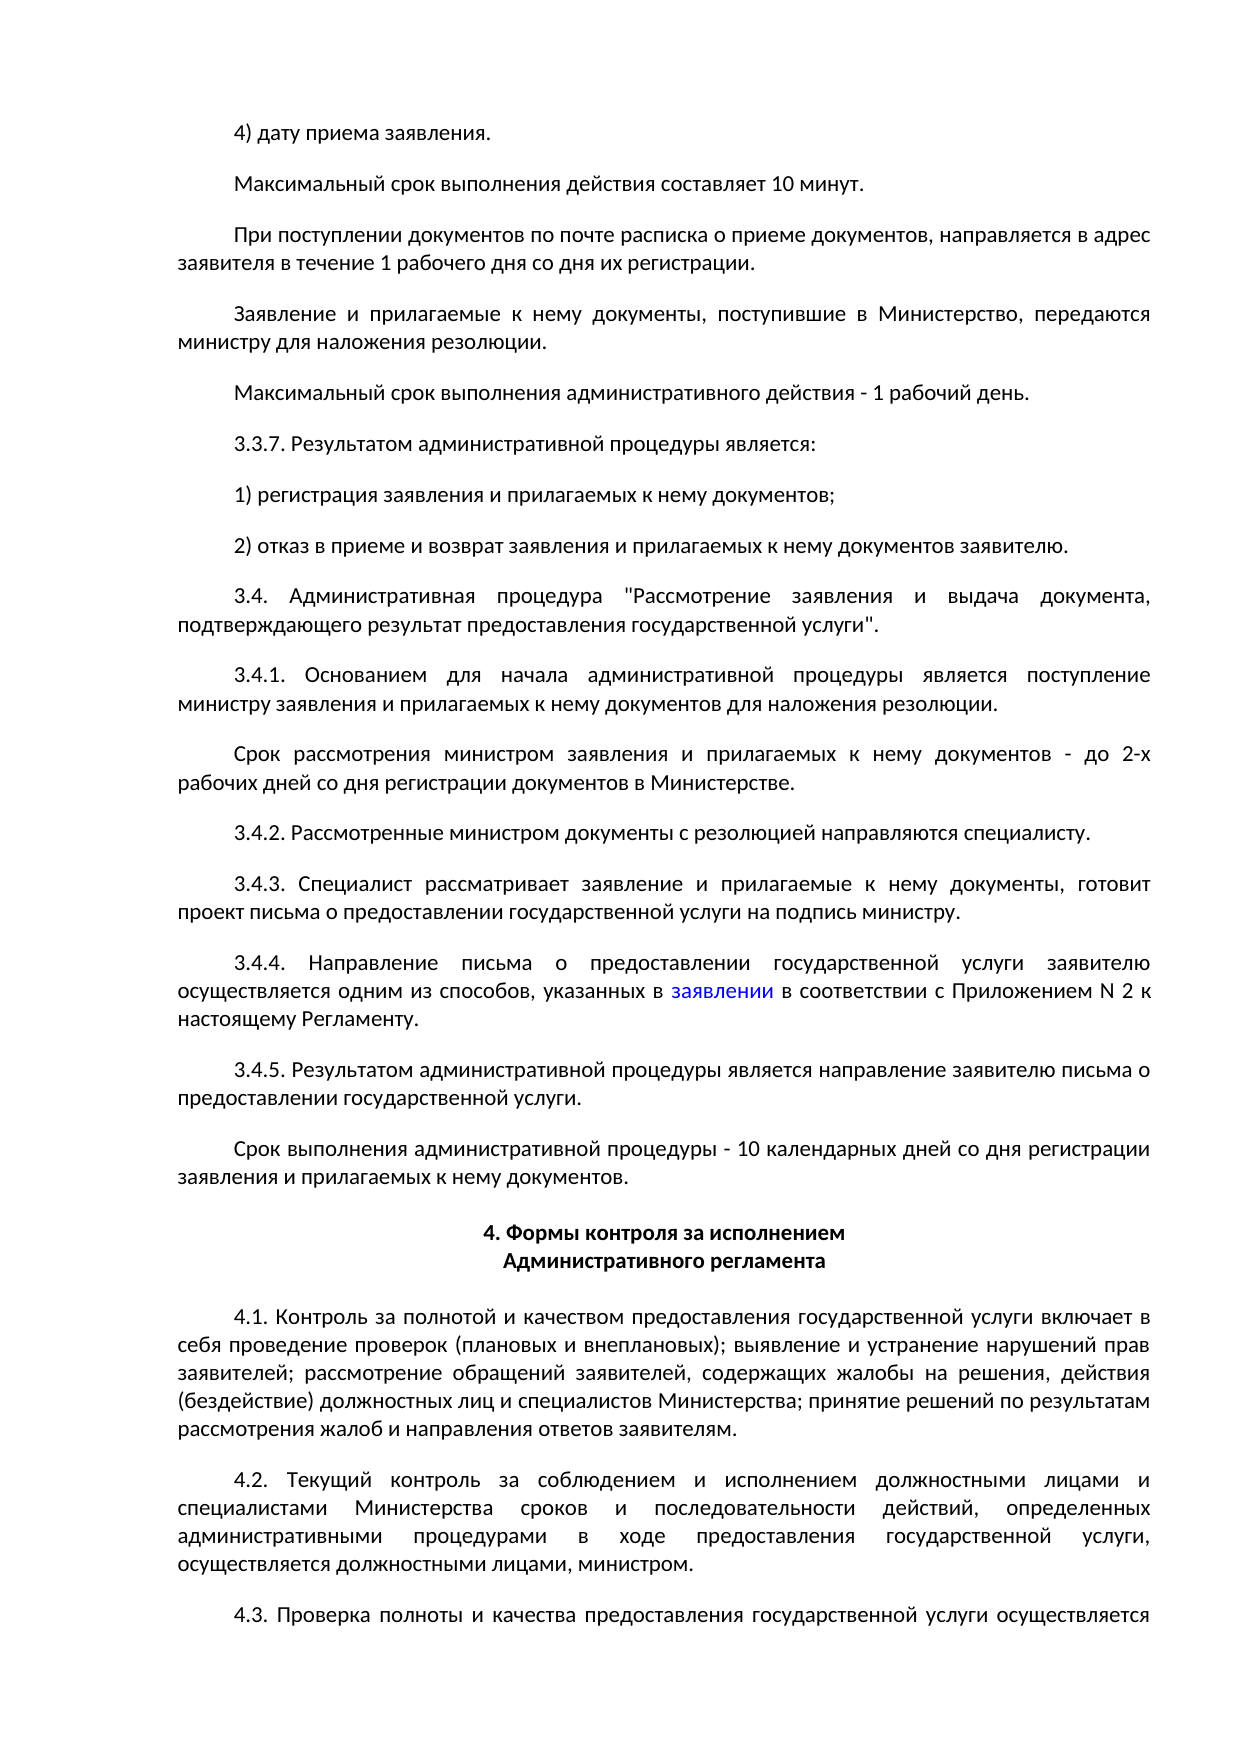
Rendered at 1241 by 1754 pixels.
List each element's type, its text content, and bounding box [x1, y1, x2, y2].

text Максимальный срок выполнения действия составляет 10 минут. [177, 169, 1152, 197]
text 4) дату приема заявления. [177, 118, 1152, 146]
text 3.4.2. Рассмотренные министром документы с резолюцией направляются специалисту. [177, 818, 1152, 847]
text 3.4.5. Результатом административной процедуры является направление заявителю письма о предоставлении государственной услуги. [177, 1055, 1152, 1111]
text 3.4.1. Основанием для начала административной процедуры является поступление министру заявления и прилагаемых к нему документов для наложения резолюции. [177, 661, 1152, 717]
text 3.4.3. Специалист рассматривает заявление и прилагаемые к нему документы, готовит проект письма о предоставлении государственной услуги на подпись министру. [177, 869, 1152, 926]
text 3.4. Административная процедура "Рассмотрение заявления и выдача документа, подтверждающего результат предоставления государственной услуги". [177, 582, 1152, 638]
text Максимальный срок выполнения административного действия - 1 рабочий день. [177, 378, 1152, 406]
text 4.2. Текущий контроль за соблюдением и исполнением должностными лицами и специалистами Министерства сроков и последовательности действий, определенных административными процедурами в ходе предоставления государственной услуги, осуществляется должностными лицами, министром. [177, 1466, 1152, 1578]
text 3.3.7. Результатом административной процедуры является: [177, 429, 1152, 457]
text 3.4.4. Направление письма о предоставлении государственной услуги заявителю осуществляется одним из способов, указанных в заявлении в соответствии с Приложением N 2 к настоящему Регламенту. [177, 948, 1152, 1032]
text 1) регистрация заявления и прилагаемых к нему документов; [177, 480, 1152, 508]
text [177, 1601, 1152, 1628]
text При поступлении документов по почте расписка о приеме документов, направляется в адрес заявителя в течение 1 рабочего дня со дня их регистрации. [177, 220, 1152, 276]
text 2) отказ в приеме и возврат заявления и прилагаемых к нему документов заявителю. [177, 531, 1152, 559]
title Административного регламента [177, 1246, 1152, 1274]
text Заявление и прилагаемые к нему документы, поступившие в Министерство, передаются министру для наложения резолюции. [177, 299, 1152, 355]
title 4. Формы контроля за исполнением [177, 1218, 1152, 1246]
text Срок рассмотрения министром заявления и прилагаемых к нему документов - до 2-х рабочих дней со дня регистрации документов в Министерстве. [177, 739, 1152, 796]
text 4.1. Контроль за полнотой и качеством предоставления государственной услуги включает в себя проведение проверок (плановых и внеплановых); выявление и устранение нарушений прав заявителей; рассмотрение обращений заявителей, содержащих жалобы на решения, действия (бездействие) должностных лиц и специалистов Министерства; принятие решений по результатам рассмотрения жалоб и направления ответов заявителям. [177, 1302, 1152, 1443]
text Срок выполнения административной процедуры - 10 календарных дней со дня регистрации заявления и прилагаемых к нему документов. [177, 1134, 1152, 1190]
